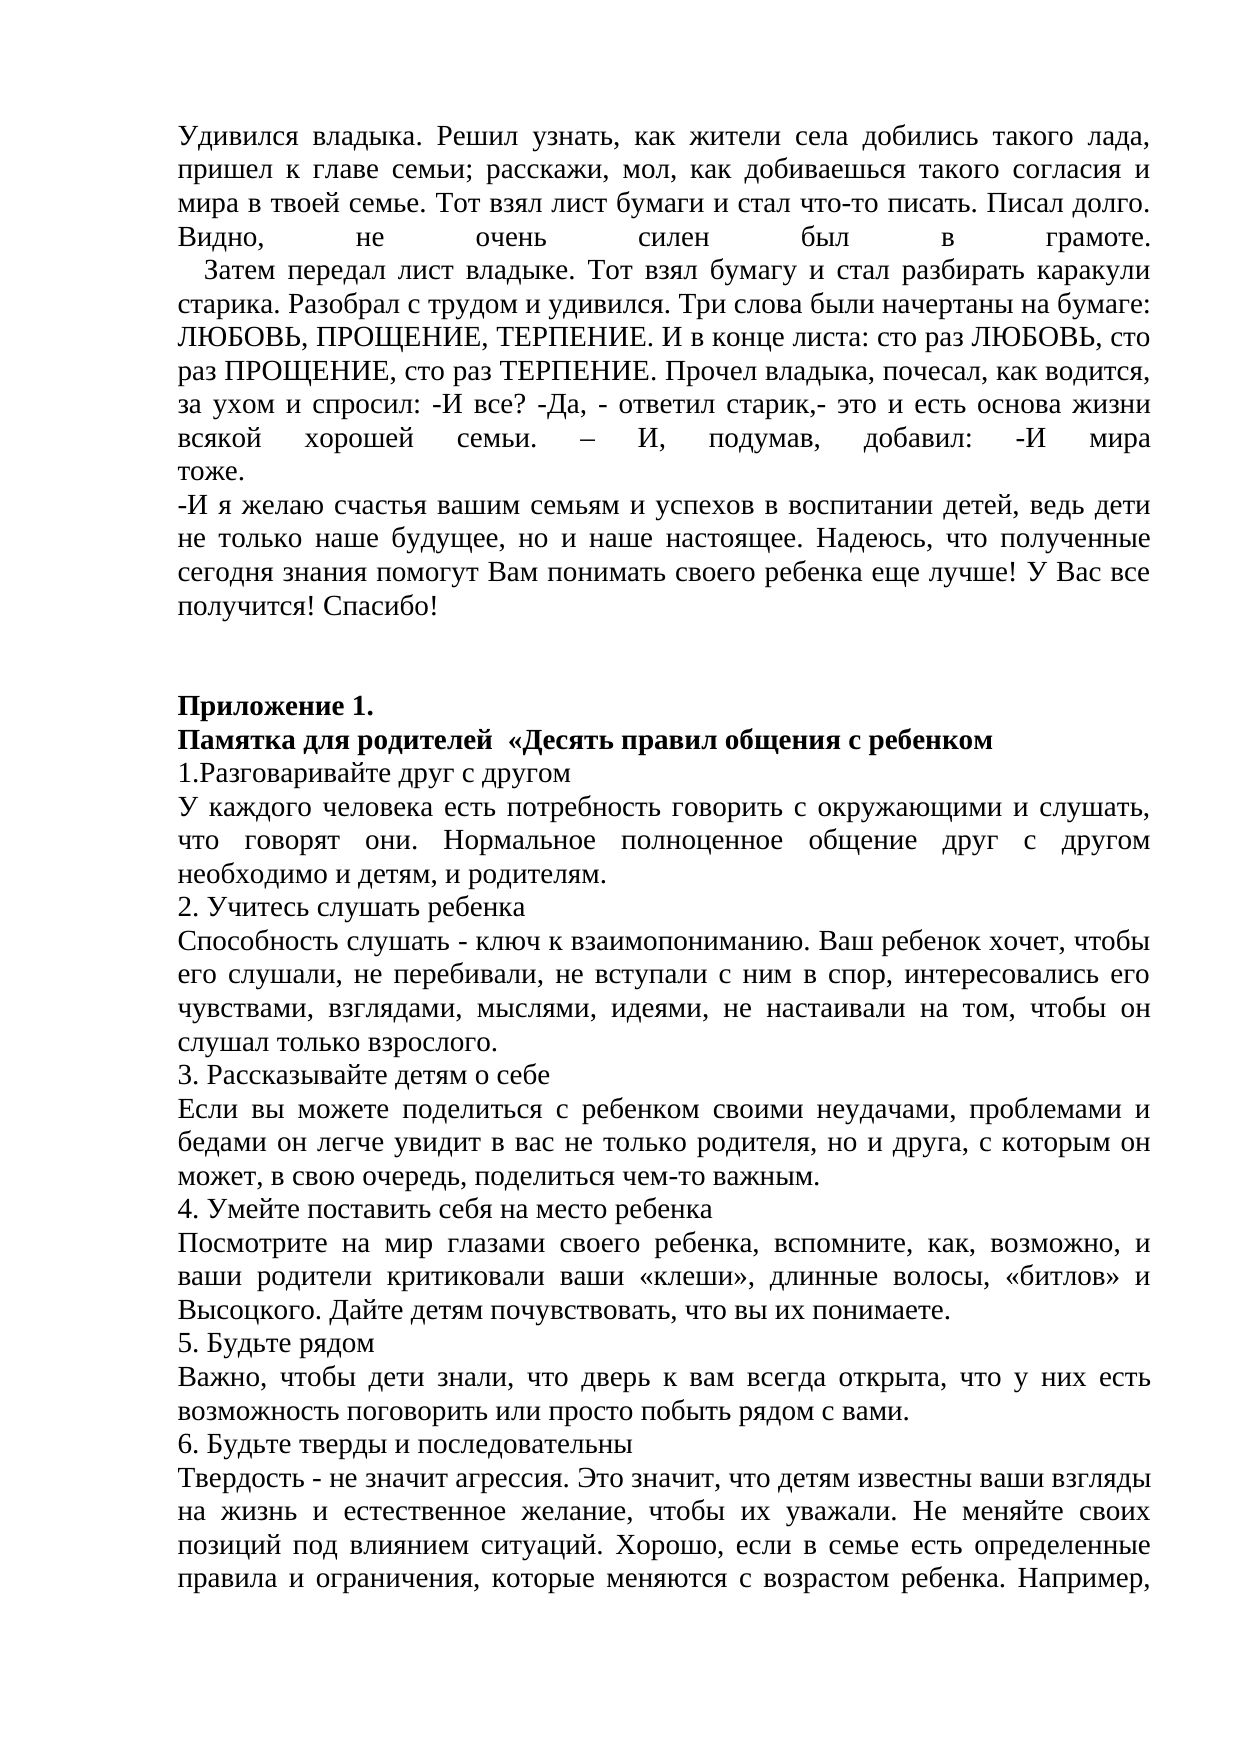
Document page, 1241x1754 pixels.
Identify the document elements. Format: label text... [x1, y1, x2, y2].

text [177, 118, 1152, 487]
text 6. Будьте тверды и последовательны [177, 1426, 1152, 1460]
text 2. Учитесь слушать ребенка [177, 889, 1152, 923]
text -И я желаю счастья вашим семьям и успехов в воспитании детей, ведь дети не только наше будущее, но и наше настоящее. Надеюсь, что полученные сегодня знания помогут Вам понимать своего ребенка еще лучше! У Вас все получится! Спасибо! [177, 487, 1152, 621]
text 5. Будьте рядом [177, 1326, 1152, 1359]
text Если вы можете поделиться с ребенком своими неудачами, проблемами и бедами он легче увидит в вас не только родителя, но и друга, с которым он может, в свою очередь, поделиться чем-то важным. [177, 1091, 1152, 1191]
text Важно, чтобы дети знали, что дверь к вам всегда открыта, что у них есть возможность поговорить или просто побыть рядом с вами. [177, 1359, 1152, 1426]
text Посмотрите на мир глазами своего ребенка, вспомните, как, возможно, и ваши родители критиковали ваши «клеши», длинные волосы, «битлов» и Высоцкого. Дайте детям почувствовать, что вы их понимаете. [177, 1225, 1152, 1326]
text У каждого человека есть потребность говорить с окружающими и слушать, что говорят они. Нормальное полноценное общение друг с другом необходимо и детям, и родителям. [177, 789, 1152, 889]
text 3. Рассказывайте детям о себе [177, 1057, 1152, 1091]
text Памятка для родителей «Десять правил общения с ребенком [177, 722, 1152, 755]
text 1.Разговаривайте друг с другом [177, 755, 1152, 789]
text Приложение 1. [177, 688, 1152, 722]
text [177, 1460, 1152, 1594]
text 4. Умейте поставить себя на место ребенка [177, 1191, 1152, 1225]
text Способность слушать - ключ к взаимопониманию. Ваш ребенок хочет, чтобы его слушали, не перебивали, не вступали с ним в спор, интересовались его чувствами, взглядами, мыслями, идеями, не настаивали на том, чтобы он слушал только взрослого. [177, 923, 1152, 1057]
